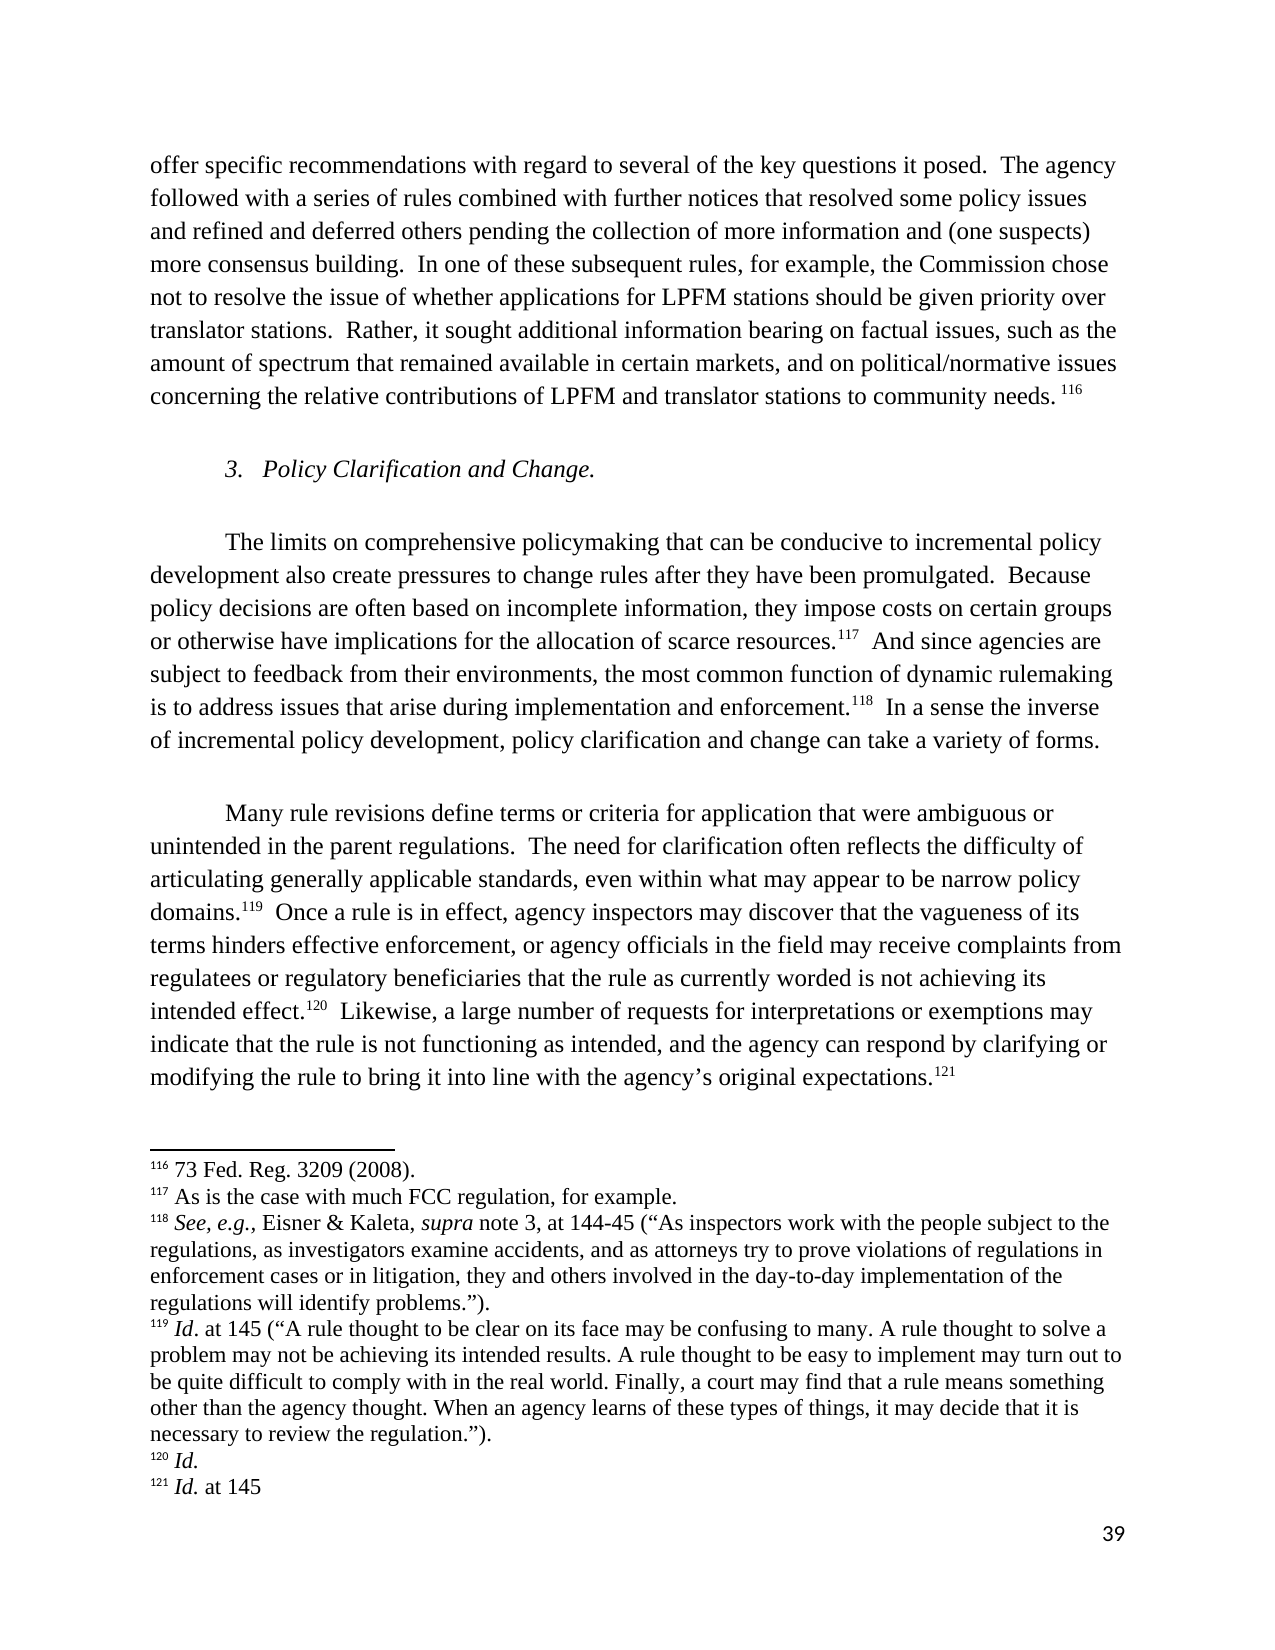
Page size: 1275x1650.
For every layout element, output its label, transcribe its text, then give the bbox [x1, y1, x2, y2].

text The limits on comprehensive policymaking that can be conducive to incremental policy development also create pressures to change rules after they have been promulgated. Because policy decisions are often based on incomplete information, they impose costs on certain groups or otherwise have implications for the allocation of scarce resources. And since agencies are subject to feedback from their environments, the most common function of dynamic rulemaking is to address issues that arise during implementation and enforcement. In a sense the inverse of incremental policy development, policy clarification and change can take a variety of forms. [150, 527, 1125, 754]
subtitle Policy Clarification and Change. [225, 454, 1125, 483]
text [150, 150, 1125, 410]
text Many rule revisions define terms or criteria for application that were ambiguous or unintended in the parent regulations. The need for clarification often reflects the difficulty of articulating generally applicable standards, even within what may appear to be narrow policy domains. Once a rule is in effect, agency inspectors may discover that the vagueness of its terms hinders effective enforcement, or agency officials in the field may receive complaints from regulatees or regulatory beneficiaries that the rule as currently worded is not achieving its intended effect. Likewise, a large number of requests for interpretations or exemptions may indicate that the rule is not functioning as intended, and the agency can respond by clarifying or modifying the rule to bring it into line with the agency’s original expectations. [150, 798, 1125, 1091]
